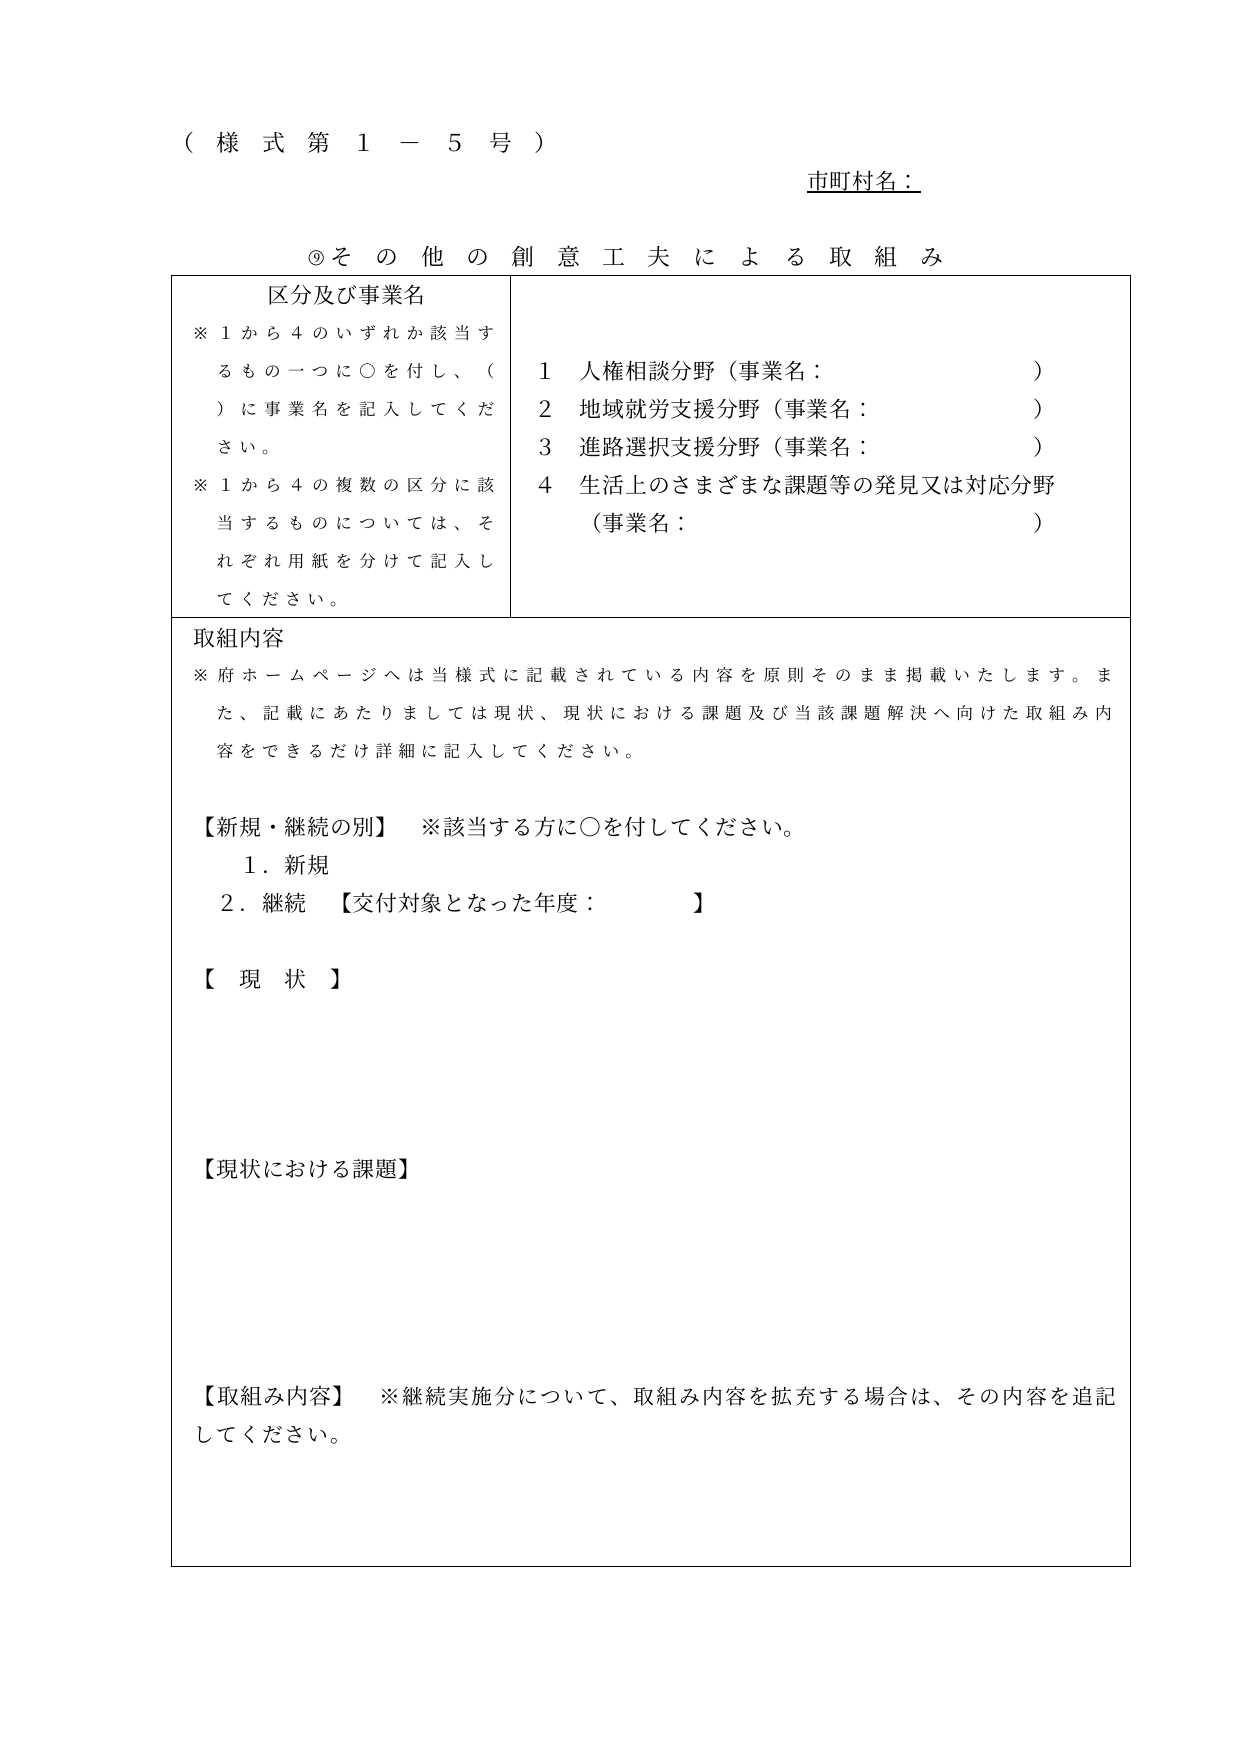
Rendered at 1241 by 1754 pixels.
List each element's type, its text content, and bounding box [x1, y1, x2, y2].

table_header 区分及び事業名 ※１から４のいずれか該当するもの一つに○を付し、（ ）に事業名を記入してください。 ※１から４の複数の区分に該当するものについては、それぞれ用紙を分けて記入してください。 [172, 276, 510, 617]
text ⑨その他の創意工夫による取組み [171, 237, 1102, 274]
table_header １ 人権相談分野（事業名： ） ２ 地域就労支援分野（事業名： ） ３ 進路選択支援分野（事業名： ） ４ 生活上のさまざまな課題等の発見又は対応分野 （事業名： ） [511, 276, 1130, 617]
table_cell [172, 618, 1130, 1566]
text 市町村名： [171, 161, 1102, 199]
text （様式第１－５号） [171, 123, 1102, 161]
